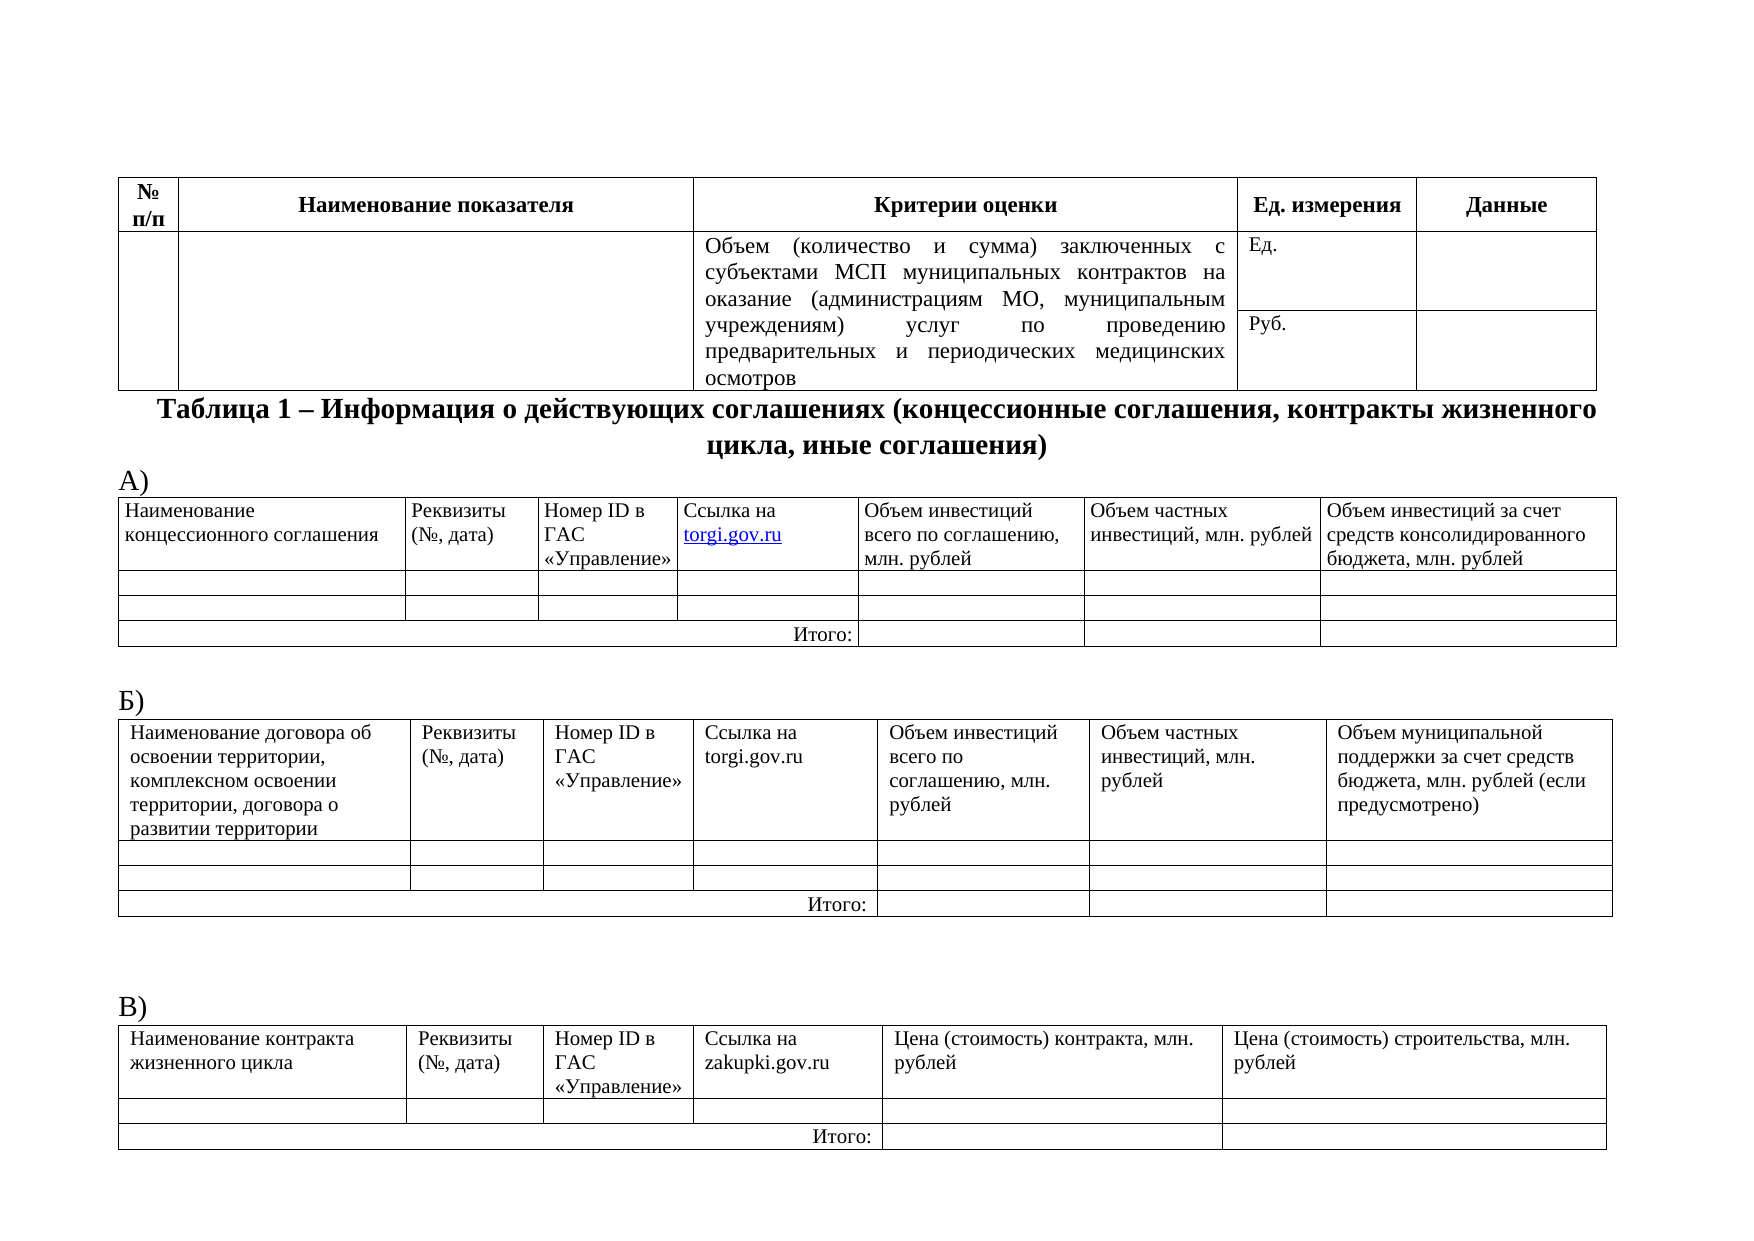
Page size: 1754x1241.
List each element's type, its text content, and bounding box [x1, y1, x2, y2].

table_cell [1327, 866, 1612, 890]
table_header Реквизиты (№, дата) [406, 498, 538, 570]
table_cell [119, 1099, 406, 1123]
table_cell [544, 841, 693, 865]
table_header Ссылка на torgi.gov.ru [694, 720, 877, 840]
table_cell Итого: [119, 621, 858, 646]
table_cell [859, 596, 1084, 620]
table_cell [1085, 571, 1320, 595]
table_cell [859, 571, 1084, 595]
table_header Наименование показателя [179, 178, 693, 231]
table_header Ссылка на torgi.gov.ru [678, 498, 858, 570]
table_cell [1327, 891, 1612, 916]
table_cell [119, 596, 405, 620]
table_header Объем инвестиций всего по соглашению, млн. рублей [878, 720, 1089, 840]
text Б) [118, 683, 1636, 716]
table_header Номер ID в ГАС «Управление» [544, 1026, 693, 1098]
table_cell [1085, 621, 1320, 646]
table_cell [544, 866, 693, 890]
table_header Наименование контракта жизненного цикла [119, 1026, 406, 1098]
table_header Цена (стоимость) строительства, млн. рублей [1223, 1026, 1606, 1098]
table_cell [1321, 571, 1616, 595]
table_cell [406, 596, 538, 620]
table_header Объем инвестиций за счет средств консолидированного бюджета, млн. рублей [1321, 498, 1616, 570]
table_cell [539, 571, 677, 595]
table_header Объем частных инвестиций, млн. рублей [1085, 498, 1320, 570]
table_cell Итого: [119, 891, 877, 916]
table_header Номер ID в ГАС «Управление» [544, 720, 693, 840]
table_cell [1417, 311, 1596, 390]
table_header Реквизиты (№, дата) [407, 1026, 543, 1098]
table_header Критерии оценки [694, 178, 1237, 231]
text А) [118, 463, 1636, 497]
table_header Данные [1417, 178, 1596, 231]
table_header Объем частных инвестиций, млн. рублей [1090, 720, 1326, 840]
table_header Ед. измерения [1238, 178, 1416, 231]
table_cell [678, 596, 858, 620]
table_cell [1321, 596, 1616, 620]
table_cell [694, 1099, 882, 1123]
table_cell Итого: [119, 1124, 882, 1148]
table_cell [878, 891, 1089, 916]
table_header Цена (стоимость) контракта, млн. рублей [883, 1026, 1222, 1098]
table_cell [1223, 1099, 1606, 1123]
table_cell [883, 1099, 1222, 1123]
table_cell [1090, 891, 1326, 916]
table_cell Объем (количество и сумма) заключенных с субъектами МСП муниципальных контрактов на оказание (администрациям МО, муниципальным учреждениям) услуг по проведению предварительных и периодических медицинских осмотров [694, 232, 1237, 390]
table_cell [878, 841, 1089, 865]
table_cell [1090, 841, 1326, 865]
table_header Реквизиты (№, дата) [411, 720, 543, 840]
table_cell [859, 621, 1084, 646]
table_cell [1223, 1124, 1606, 1148]
text В) [118, 989, 1636, 1022]
table_cell Руб. [1238, 311, 1416, 390]
table_cell [539, 596, 677, 620]
table_header Ссылка на zakupki.gov.ru [694, 1026, 882, 1098]
table_header № п/п [119, 178, 178, 231]
table_cell [694, 841, 877, 865]
table_header Наименование концессионного соглашения [119, 498, 405, 570]
table_cell [694, 866, 877, 890]
table_cell [678, 571, 858, 595]
table_cell [544, 1099, 693, 1123]
table_cell [1327, 841, 1612, 865]
table_cell [119, 841, 410, 865]
table_cell [878, 866, 1089, 890]
text Таблица 1 – Информация о действующих соглашениях (концессионные соглашения, контракты жизненного цикла, иные соглашения) [118, 391, 1636, 461]
table_header Наименование договора об освоении территории, комплексном освоении территории, договора о развитии территории [119, 720, 410, 840]
table_cell [119, 866, 410, 890]
table_cell [883, 1124, 1222, 1148]
table_cell [1085, 596, 1320, 620]
table_cell [1321, 621, 1616, 646]
table_header Номер ID в ГАС «Управление» [539, 498, 677, 570]
table_cell [119, 571, 405, 595]
table_cell [407, 1099, 543, 1123]
table_cell [1417, 232, 1596, 310]
table_cell [1090, 866, 1326, 890]
table_cell [411, 866, 543, 890]
table_header Объем инвестиций всего по соглашению, млн. рублей [859, 498, 1084, 570]
table_cell [406, 571, 538, 595]
table_header Объем муниципальной поддержки за счет средств бюджета, млн. рублей (если предусмотрено) [1327, 720, 1612, 840]
table_cell [411, 841, 543, 865]
table_cell Ед. [1238, 232, 1416, 310]
